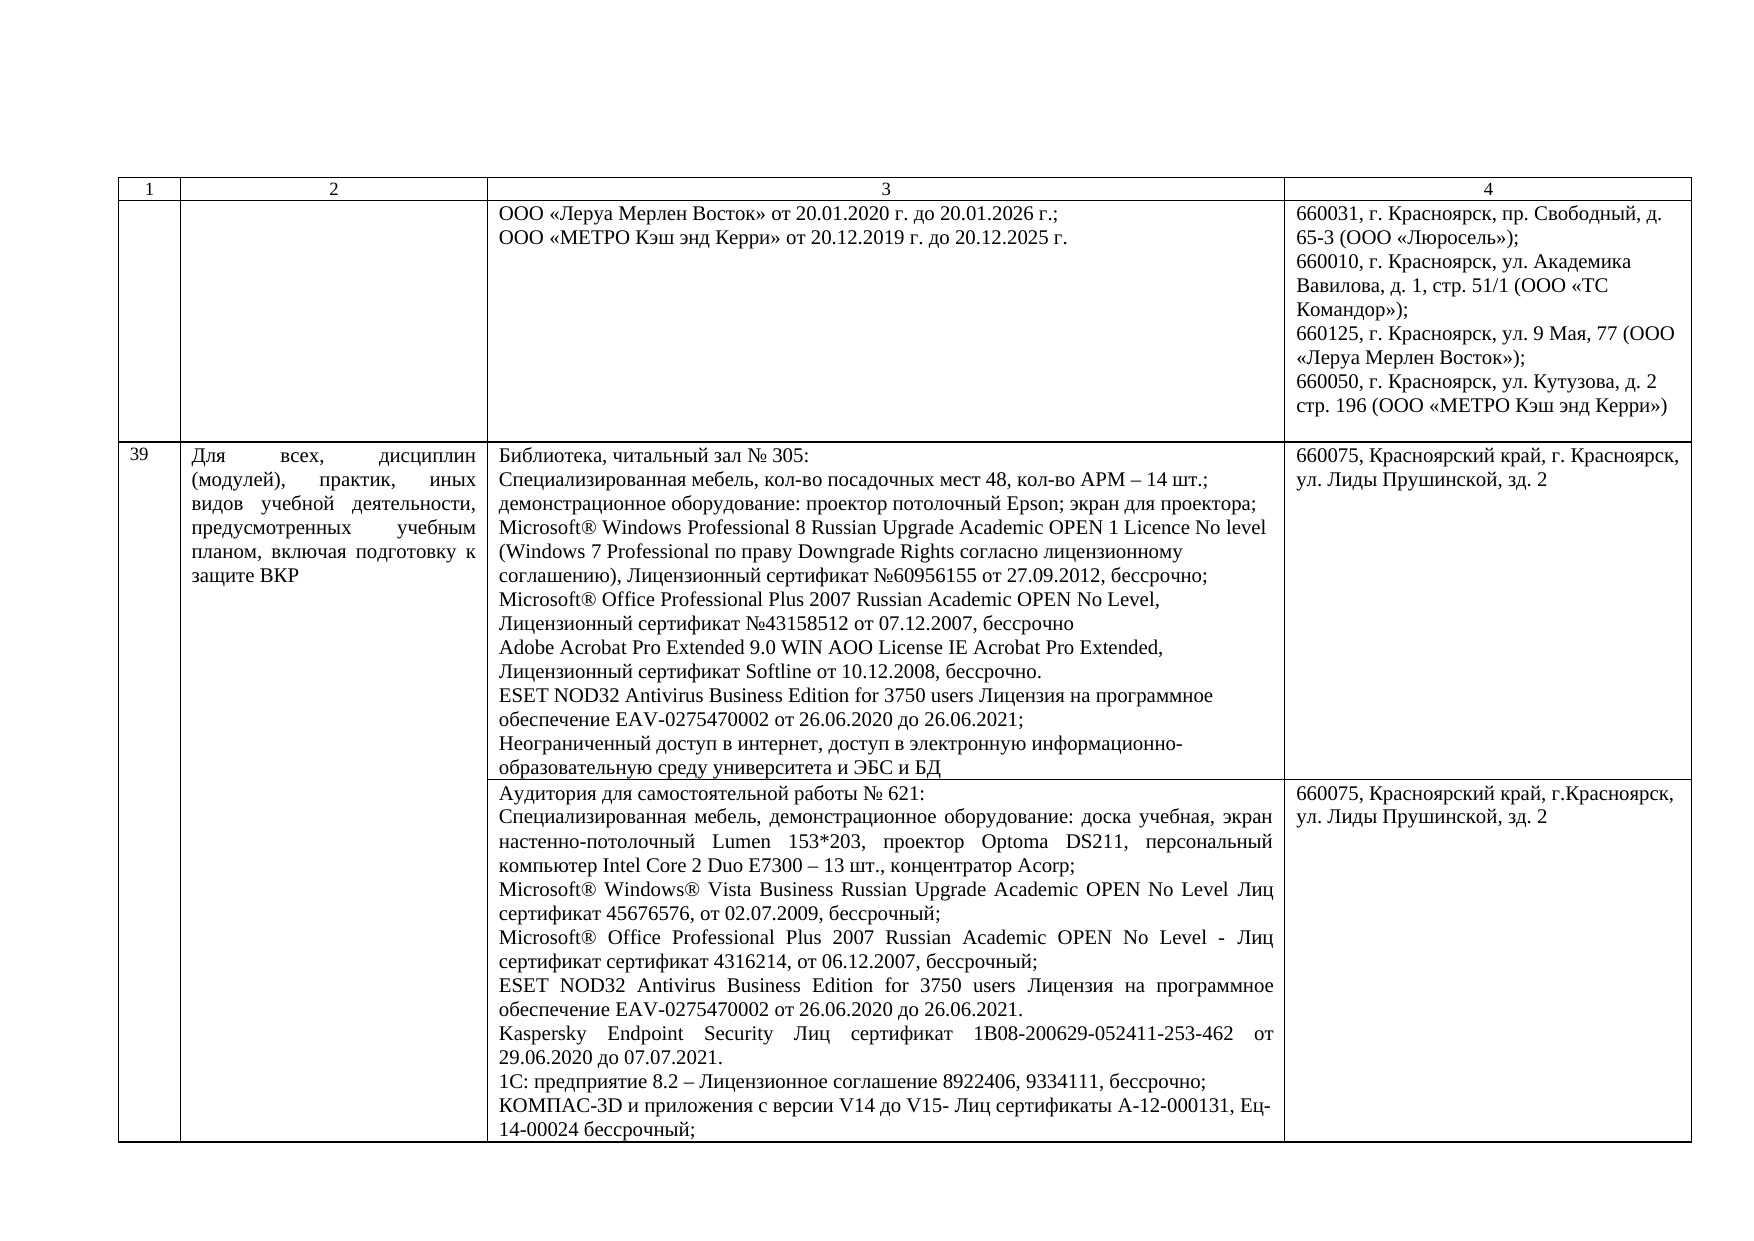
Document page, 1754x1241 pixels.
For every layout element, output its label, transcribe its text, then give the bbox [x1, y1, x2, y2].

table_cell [1285, 201, 1691, 441]
table_header 3 [488, 178, 1284, 200]
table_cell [181, 201, 487, 441]
table_header 4 [1285, 178, 1691, 200]
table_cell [488, 201, 1284, 441]
table_header 1 [119, 178, 180, 200]
table_cell 39 [119, 443, 180, 1141]
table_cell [488, 780, 1284, 1141]
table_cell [1285, 780, 1691, 1141]
table_cell 38 [119, 201, 180, 441]
table_header 2 [181, 178, 487, 200]
table_cell Для всех, дисциплин (модулей), практик, иных видов учебной деятельности, предусмотренных учебным планом, включая подготовку к защите ВКР [181, 443, 487, 1141]
table_cell 660075, Красноярский край, г. Красноярск, ул. Лиды Прушинской, зд. 2 [1285, 443, 1691, 779]
table_cell Библиотека, читальный зал № 305: Специализированная мебель, кол-во посадочных мест 48, кол-во АРМ – 14 шт.; демонстрационное оборудование: проектор потолочный Epson; экран для проектора; Microsoft® Windows Professional 8 Russian Upgrade Academic OPEN 1 Licence No level (Windows 7 Professional по праву Downgrade Rights согласно лицензионному соглашению), Лицензионный сертификат №60956155 от 27.09.2012, бессрочно; Microsoft® Office Professional Plus 2007 Russian Academic OPEN No Level, Лицензионный сертификат №43158512 от 07.12.2007, бессрочно Adobe Acrobat Pro Extended 9.0 WIN AOO License IE Acrobat Pro Extended, Лицензионный сертификат Softline от 10.12.2008, бессрочно. ESET NOD32 Antivirus Business Edition for 3750 users Лицензия на программное обеспечение EAV-0275470002 от 26.06.2020 до 26.06.2021; Неограниченный доступ в интернет, доступ в электронную информационно-образовательную среду университета и ЭБС и БД [488, 443, 1284, 779]
